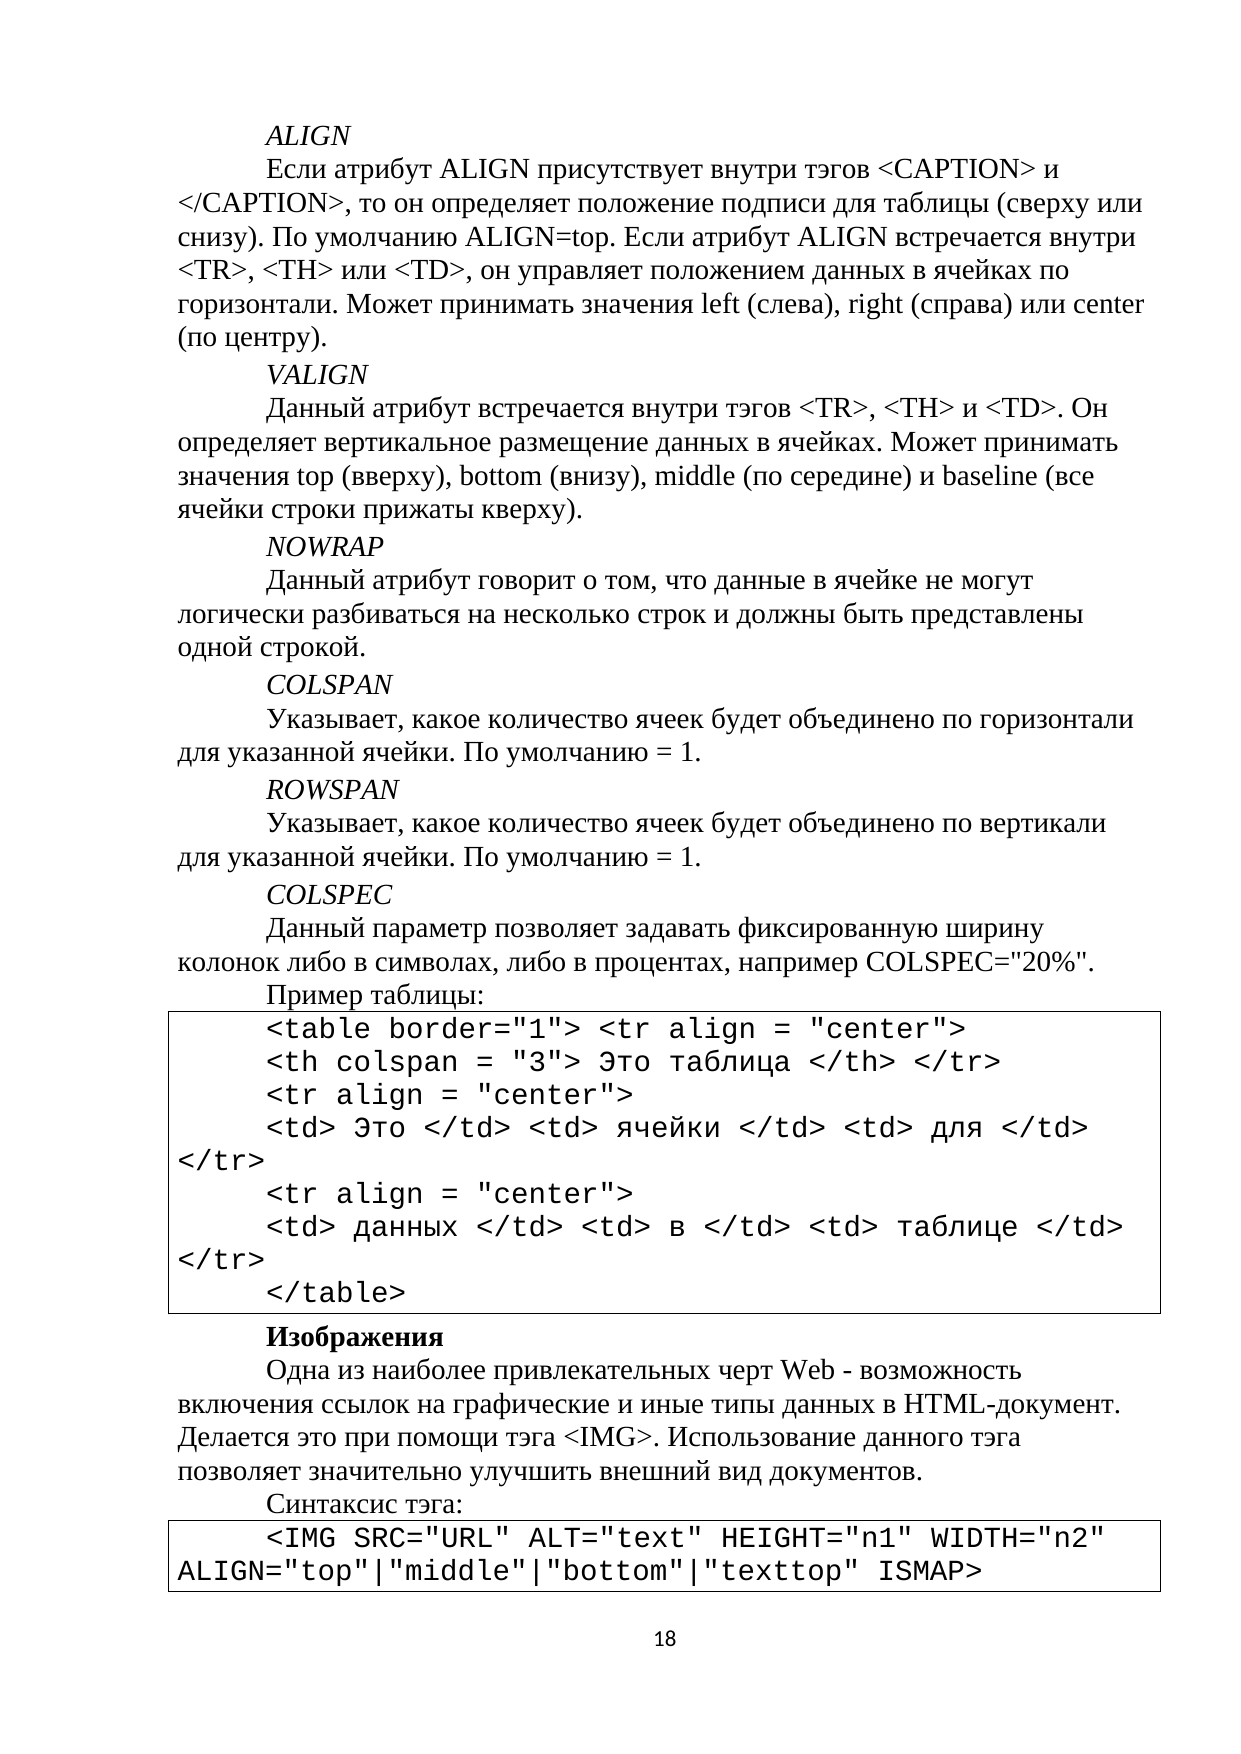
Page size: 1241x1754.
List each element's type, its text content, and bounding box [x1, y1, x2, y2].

text Данный атрибут встречается внутри тэгов <TR>, <TH> и <TD>. Он определяет вертикальное размещение данных в ячейках. Может принимать значения top (вверху), bottom (внизу), middle (по середине) и baseline (все ячейки строки прижаты кверху). [177, 391, 1152, 525]
subtitle Изображения [177, 1319, 1152, 1352]
text <td> Это </td> <td> ячейки </td> <td> для </td> </tr> [177, 1113, 1152, 1179]
text Данный параметр позволяет задавать фиксированную ширину колонок либо в символах, либо в процентах, например COLSPEC="20%". [177, 910, 1152, 977]
text <tr align = "center"> [177, 1179, 1152, 1212]
text <table border="1"> <tr align = "center"> [169, 1012, 1160, 1047]
subtitle COLSPAN [177, 667, 1152, 701]
text Указывает, какое количество ячеек будет объединено по горизонтали для указанной ячейки. По умолчанию = 1. [177, 701, 1152, 768]
subtitle COLSPEC [177, 877, 1152, 910]
subtitle ROWSPAN [177, 772, 1152, 806]
text <IMG SRC="URL" ALT="text" HEIGHT="n1" WIDTH="n2" ALIGN="top"|"middle"|"bottom"|"texttop" ISMAP> [169, 1521, 1160, 1591]
text Одна из наиболее привлекательных черт Web - возможность включения ссылок на графические и иные типы данных в HTML-документ. Делается это при помощи тэга <IMG>. Использование данного тэга позволяет значительно улучшить внешний вид документов. [177, 1352, 1152, 1486]
text Синтаксис тэга: [177, 1486, 1152, 1520]
text <td> данных </td> <td> в </td> <td> таблице </td> </tr> [177, 1212, 1152, 1275]
text Данный атрибут говорит о том, что данные в ячейке не могут логически разбиваться на несколько строк и должны быть представлены одной строкой. [177, 562, 1152, 663]
text Пример таблицы: [177, 977, 1152, 1011]
subtitle NOWRAP [177, 529, 1152, 562]
subtitle ALIGN [177, 118, 1152, 152]
text <tr align = "center"> [177, 1080, 1152, 1113]
text <th colspan = "3"> Это таблица </th> </tr> [177, 1047, 1152, 1080]
text Указывает, какое количество ячеек будет объединено по вертикали для указанной ячейки. По умолчанию = 1. [177, 806, 1152, 873]
text </table> [169, 1275, 1160, 1313]
text Если атрибут ALIGN присутствует внутри тэгов <CAPTION> и </CAPTION>, то он определяет положение подписи для таблицы (сверху или снизу). По умолчанию ALIGN=top. Если атрибут ALIGN встречается внутри <TR>, <TH> или <TD>, он управляет положением данных в ячейках по горизонтали. Может принимать значения left (слева), right (справа) или center (по центру). [177, 152, 1152, 353]
subtitle VALIGN [177, 357, 1152, 391]
